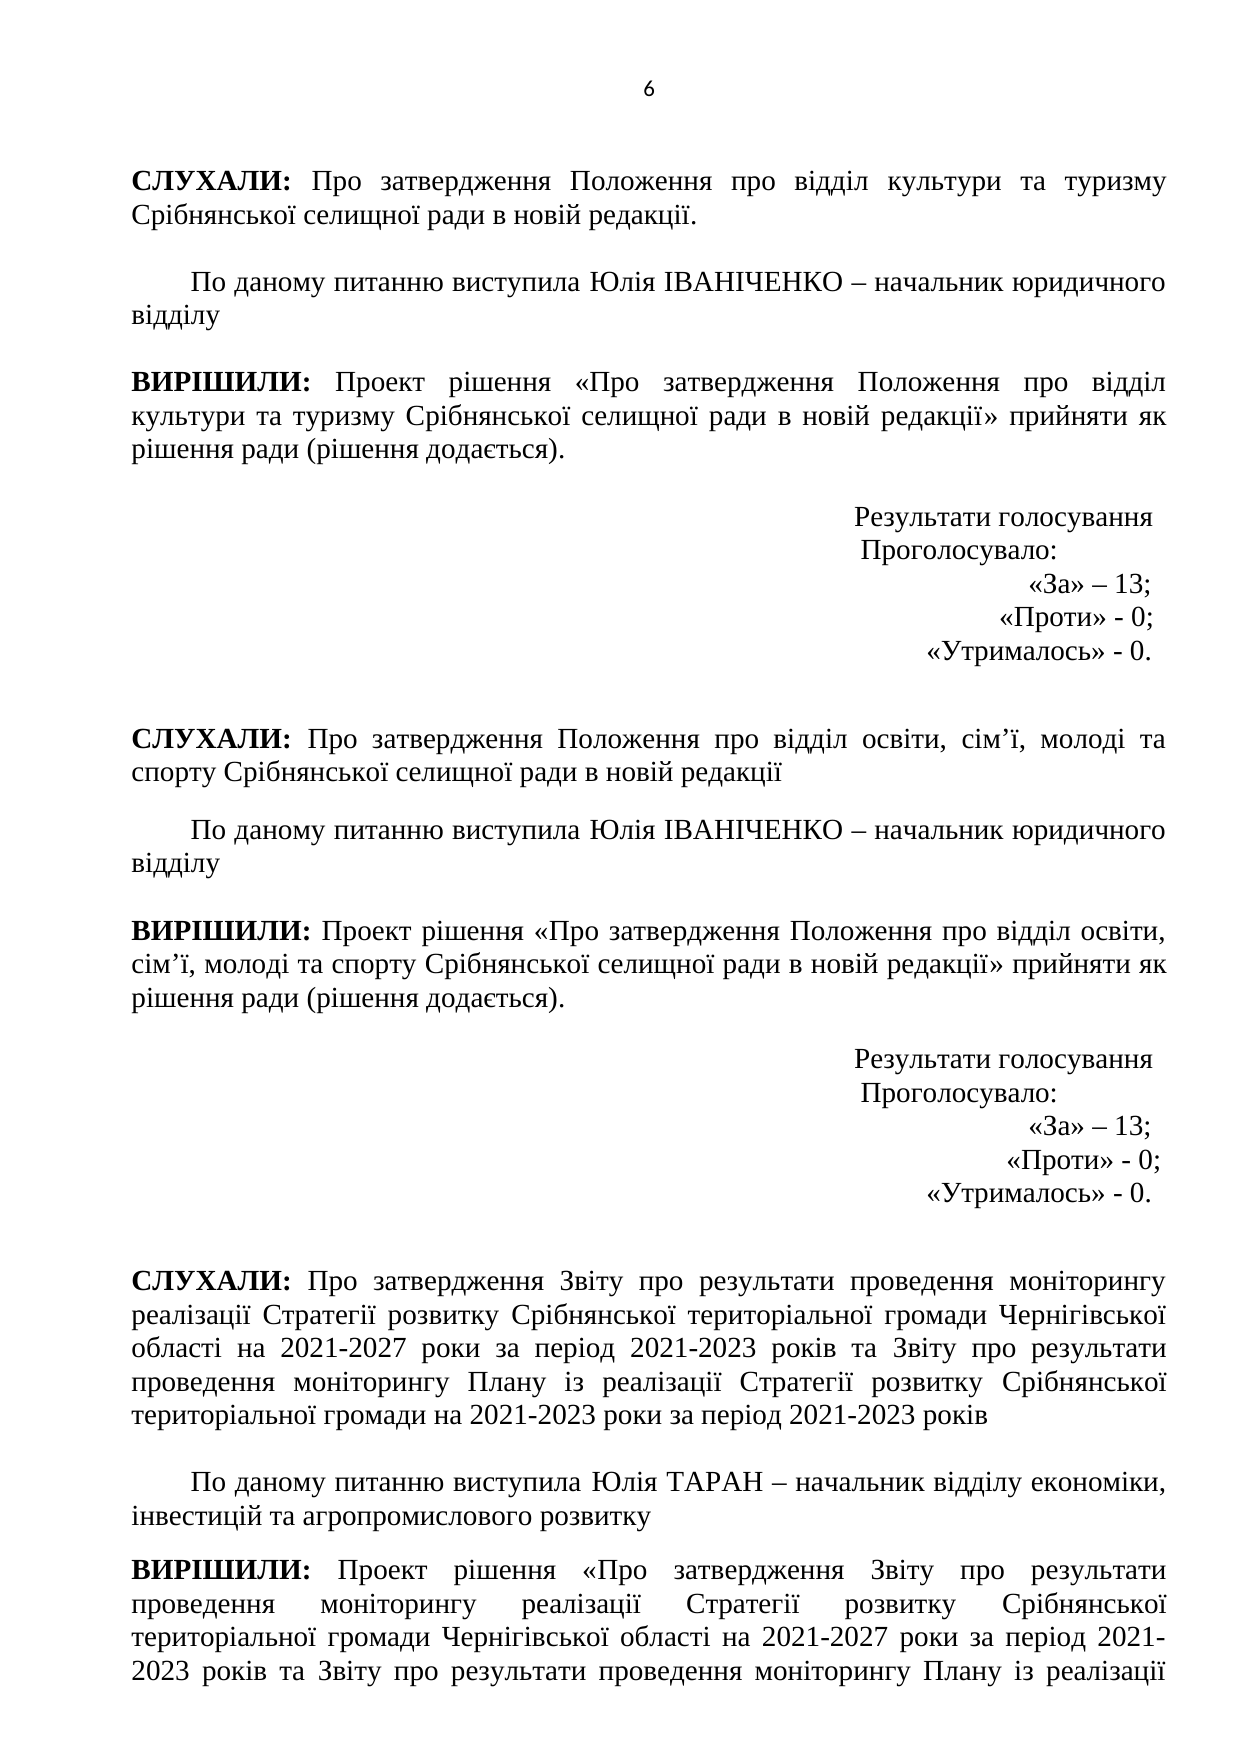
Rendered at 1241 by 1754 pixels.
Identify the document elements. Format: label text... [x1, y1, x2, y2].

list Результати голосування [176, 1041, 1167, 1075]
text По даному питанню виступила Юлія ТАРАН – начальник відділу економіки, інвестицій та агропромислового розвитку [131, 1464, 1167, 1532]
text Проголосувало: [131, 532, 1167, 566]
text «За» – 13; [131, 1108, 1167, 1142]
text «Утрималось» - 0. [131, 633, 1167, 666]
title По даному питанню виступила Юлія ІВАНІЧЕНКО – начальник юридичного відділу [131, 264, 1167, 331]
title ВИРІШИЛИ: Проект рішення «Про затвердження Положення про відділ культури та туризму Срібнянської селищної ради в новій редакції» прийняти як рішення ради (рішення додається). [131, 364, 1167, 465]
text Проголосувало: [131, 1075, 1167, 1108]
title СЛУХАЛИ: Про затвердження Звіту про результати проведення моніторингу реалізації Стратегії розвитку Срібнянської територіальної громади Чернігівської області на 2021-2027 роки за період 2021-2023 років та Звіту про результати проведення моніторингу Плану із реалізації Стратегії розвитку Срібнянської територіальної громади на 2021-2023 роки за період 2021-2023 років [131, 1263, 1167, 1431]
text «Проти» - 0; [131, 1142, 1167, 1175]
title СЛУХАЛИ: Про затвердження Положення про відділ культури та туризму Срібнянської селищної ради в новій редакції. [131, 163, 1167, 230]
text «Проти» - 0; [131, 599, 1167, 633]
list Результати голосування [176, 499, 1167, 532]
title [131, 1552, 1167, 1687]
text «За» – 13; [131, 566, 1167, 599]
title СЛУХАЛИ: Про затвердження Положення про відділ освіти, сім’ї, молоді та спорту Срібнянської селищної ради в новій редакції [131, 721, 1167, 788]
text «Утрималось» - 0. [131, 1175, 1167, 1209]
title По даному питанню виступила Юлія ІВАНІЧЕНКО – начальник юридичного відділу [131, 812, 1167, 879]
title ВИРІШИЛИ: Проект рішення «Про затвердження Положення про відділ освіти, сім’ї, молоді та спорту Срібнянської селищної ради в новій редакції» прийняти як рішення ради (рішення додається). [131, 913, 1167, 1013]
